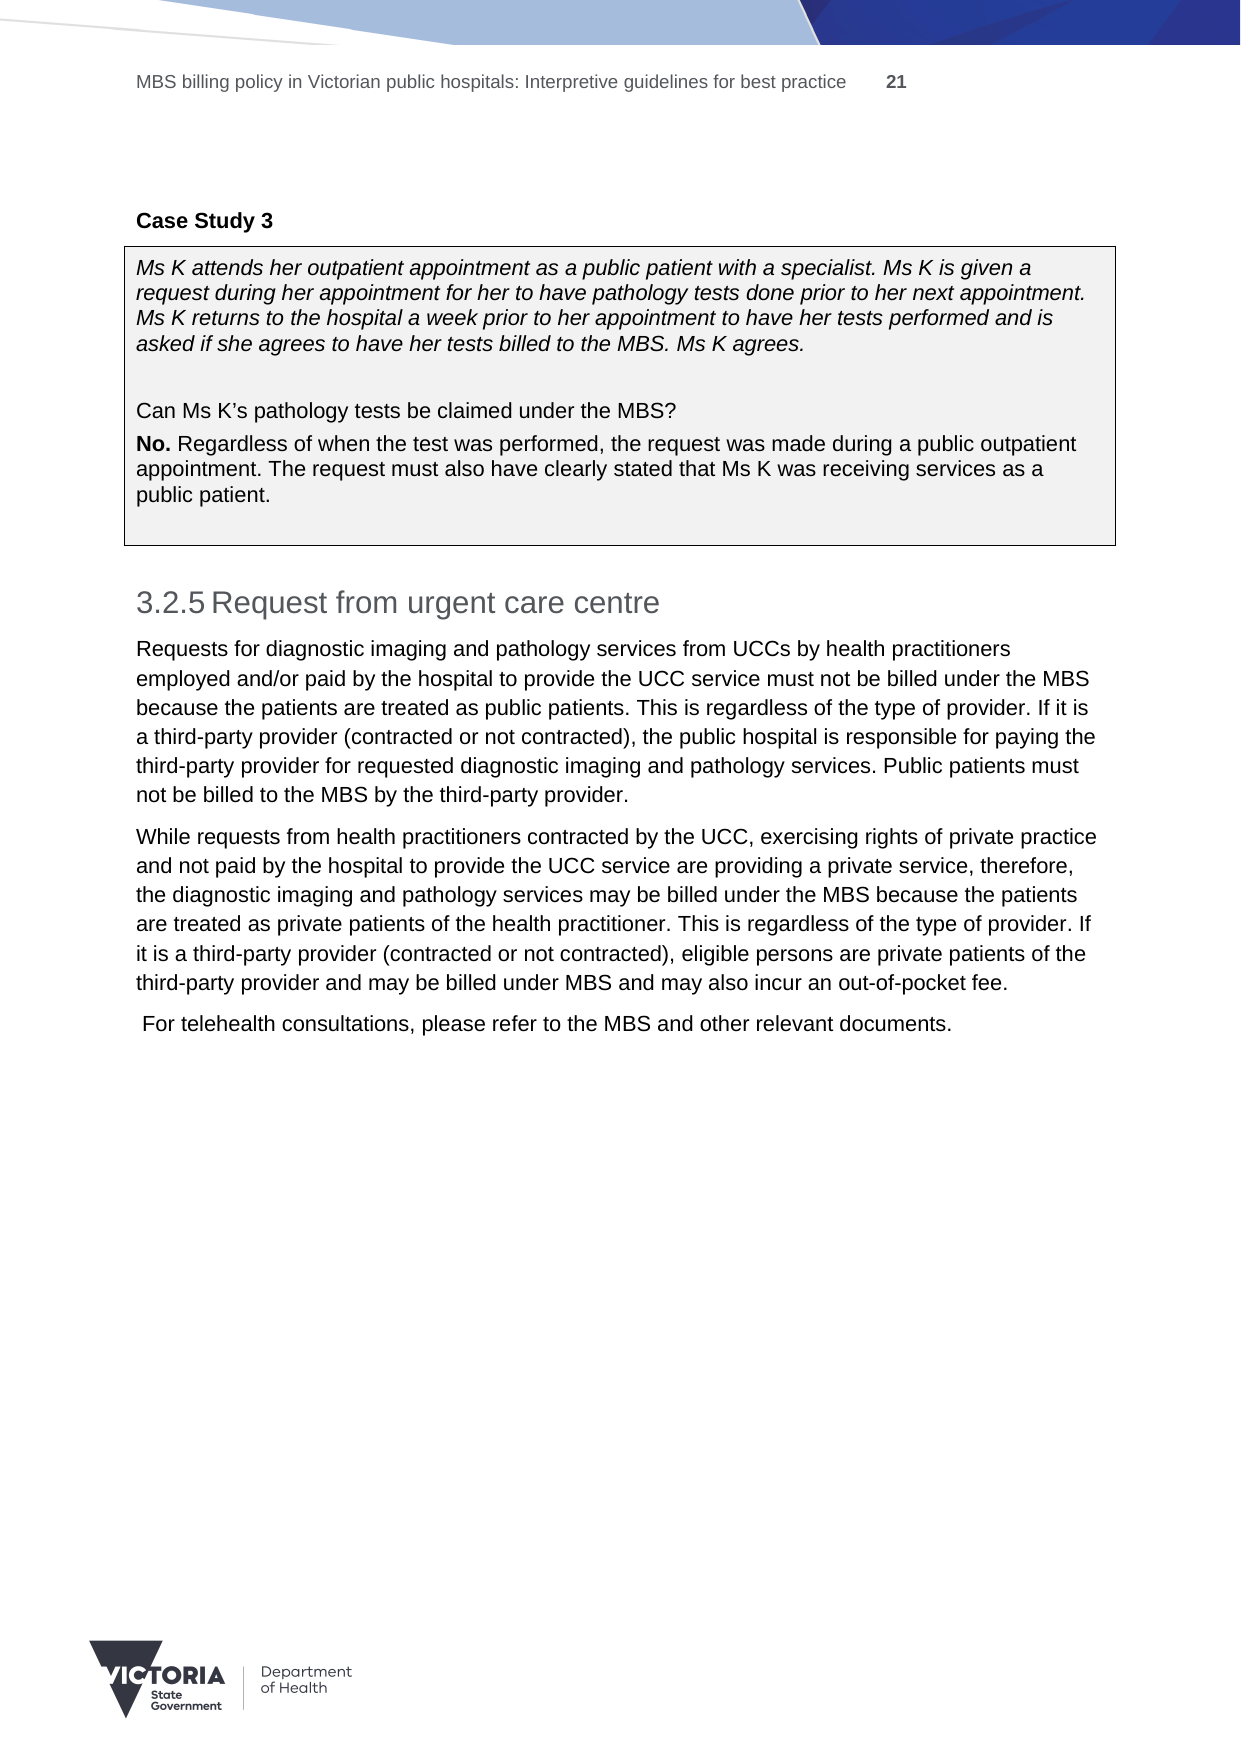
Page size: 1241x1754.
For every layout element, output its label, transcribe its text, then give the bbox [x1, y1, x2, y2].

text Requests for diagnostic imaging and pathology services from UCCs by health practitioners employed and/or paid by the hospital to provide the UCC service must not be billed under the MBS because the patients are treated as public patients. This is regardless of the type of provider. If it is a third-party provider (contracted or not contracted), the public hospital is responsible for paying the third-party provider for requested diagnostic imaging and pathology services. Public patients must not be billed to the MBS by the third-party provider. [136, 632, 1104, 807]
text For telehealth consultations, please refer to the MBS and other relevant documents. [136, 1007, 1104, 1036]
subtitle Request from urgent care centre [136, 584, 1104, 620]
table_header Ms K attends her outpatient appointment as a public patient with a specialist. Ms K is given a request during her appointment for her to have pathology tests done prior to her next appointment. Ms K returns to the hospital a week prior to her appointment to have her tests performed and is asked if she agrees to have her tests billed to the MBS. Ms K agrees. Can Ms K’s pathology tests be claimed under the MBS? No. Regardless of when the test was performed, the request was made during a public outpatient appointment. The request must also have clearly stated that Ms K was receiving services as a public patient. [125, 247, 1115, 545]
text While requests from health practitioners contracted by the UCC, exercising rights of private practice and not paid by the hospital to provide the UCC service are providing a private service, therefore, the diagnostic imaging and pathology services may be billed under the MBS because the patients are treated as private patients of the health practitioner. This is regardless of the type of provider. If it is a third-party provider (contracted or not contracted), eligible persons are private patients of the third-party provider and may be billed under MBS and may also incur an out-of-pocket fee. [136, 820, 1104, 995]
picture [0, 0, 1241, 45]
picture [0, 1595, 1241, 1754]
text Case Study 3 [136, 207, 1104, 233]
